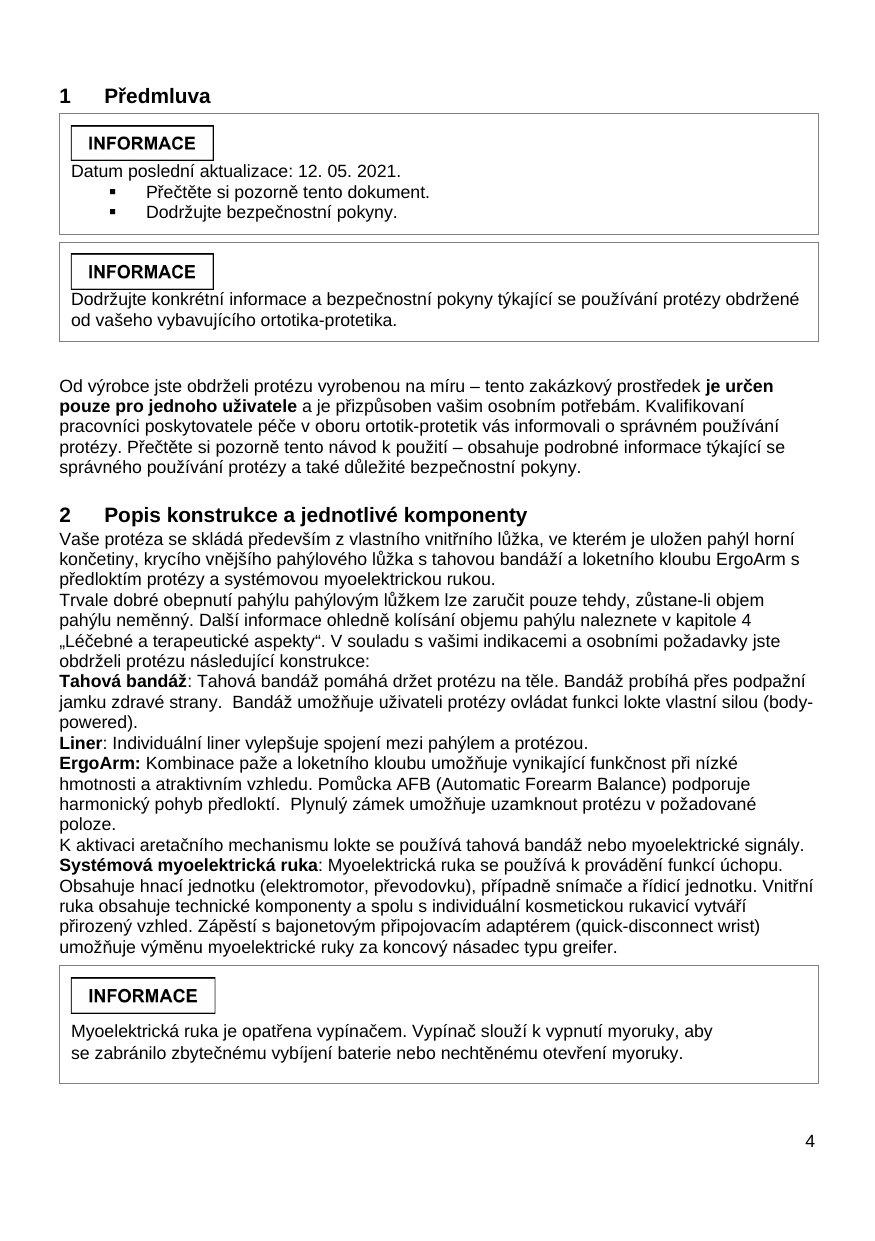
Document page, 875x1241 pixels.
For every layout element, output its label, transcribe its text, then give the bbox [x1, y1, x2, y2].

subtitle Předmluva [59, 84, 815, 108]
picture [70, 253, 214, 290]
text Systémová myoelektrická ruka: Myoelektrická ruka se používá k provádění funkcí úchopu. Obsahuje hnací jednotku (elektromotor, převodovku), případně snímače a řídicí jednotku. Vnitřní ruka obsahuje technické komponenty a spolu s individuální kosmetickou rukavicí vytváří přirozený vzhled. Zápěstí s bajonetovým připojovacím adaptérem (quick-disconnect wrist) umožňuje výměnu myoelektrické ruky za koncový násadec typu greifer. [59, 855, 815, 957]
text Liner: Individuální liner vylepšuje spojení mezi pahýlem a protézou. [59, 732, 815, 753]
text Tahová bandáž: Tahová bandáž pomáhá držet protézu na těle. Bandáž probíhá přes podpažní jamku zdravé strany. Bandáž umožňuje uživateli protézy ovládat funkci lokte vlastní silou (body-powered). [59, 671, 815, 732]
picture [70, 125, 214, 161]
text Od výrobce jste obdrželi protézu vyrobenou na míru – tento zakázkový prostředek je určen pouze pro jednoho uživatele a je přizpůsoben vašim osobním potřebám. Kvalifikovaní pracovníci poskytovatele péče v oboru ortotik-protetik vás informovali o správném používání protézy. Přečtěte si pozorně tento návod k použití – obsahuje podrobné informace týkající se správného používání protézy a také důležité bezpečnostní pokyny. [59, 375, 815, 477]
text Vaše protéza se skládá především z vlastního vnitřního lůžka, ve kterém je uložen pahýl horní končetiny, krycího vnějšího pahýlového lůžka s tahovou bandáží a loketního kloubu ErgoArm s předloktím protézy a systémovou myoelektrickou rukou. [59, 528, 815, 589]
subtitle Popis konstrukce a jednotlivé komponenty [59, 502, 815, 526]
text ErgoArm: Kombinace paže a loketního kloubu umožňuje vynikající funkčnost při nízké hmotnosti a atraktivním vzhledu. Pomůcka AFB (Automatic Forearm Balance) podporuje harmonický pohyb předloktí. Plynulý zámek umožňuje uzamknout protézu v požadované poloze. [59, 753, 815, 834]
text Trvale dobré obepnutí pahýlu pahýlovým lůžkem lze zaručit pouze tehdy, zůstane-li objem pahýlu neměnný. Další informace ohledně kolísání objemu pahýlu naleznete v kapitole 4 „Léčebné a terapeutické aspekty“. V souladu s vašimi indikacemi a osobními požadavky jste obdrželi protézu následující konstrukce: [59, 589, 815, 671]
text K aktivaci aretačního mechanismu lokte se používá tahová bandáž nebo myoelektrické signály. [59, 834, 815, 855]
picture [70, 977, 216, 1014]
